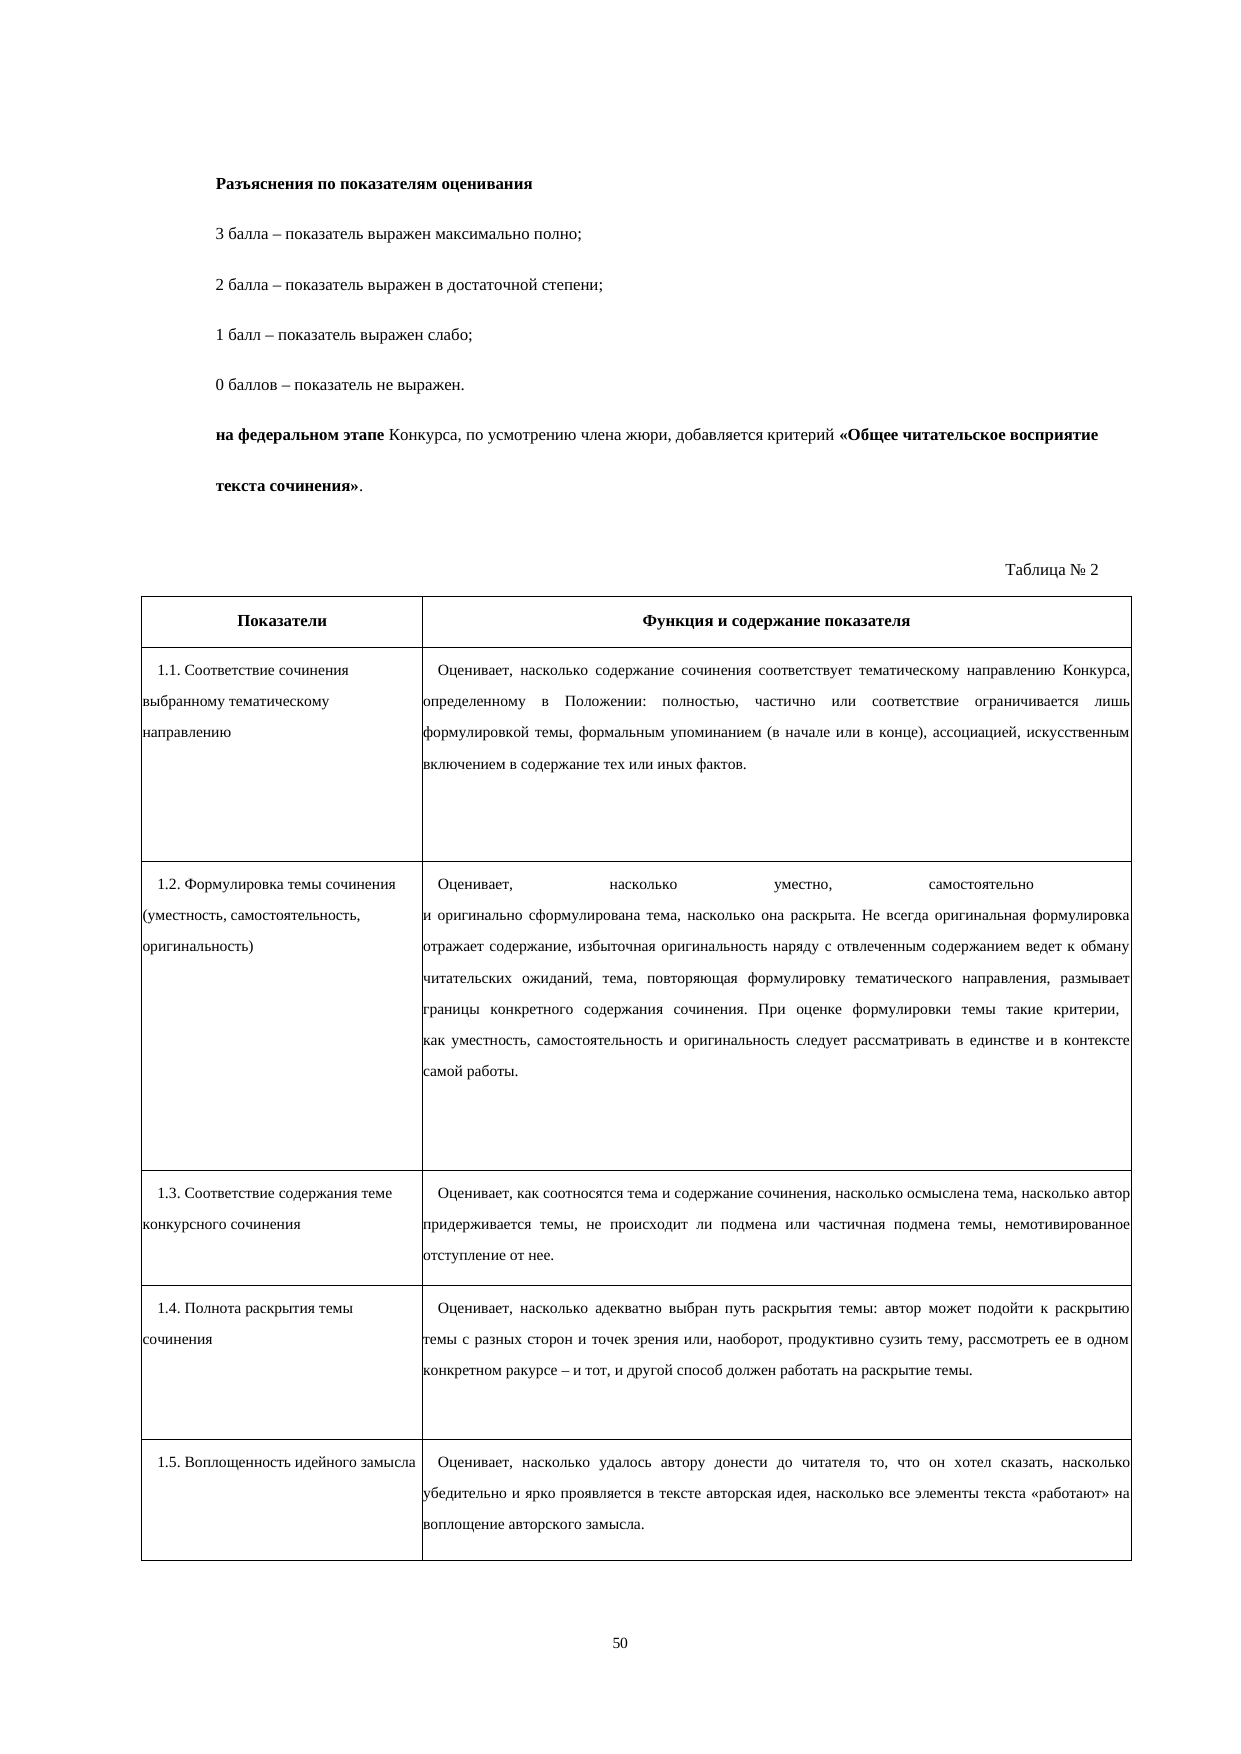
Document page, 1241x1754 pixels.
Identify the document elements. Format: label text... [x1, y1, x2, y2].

text на федеральном этапе Конкурса, по усмотрению члена жюри, добавляется критерий «Общее читательское восприятие текста сочинения». [216, 411, 1098, 495]
table_cell 1.2. Формулировка темы сочинения (уместность, самостоятельность, оригинальность) [142, 862, 422, 1169]
table_cell Оценивает, как соотносятся тема и содержание сочинения, насколько осмыслена тема, насколько автор придерживается темы, не происходит ли подмена или частичная подмена темы, немотивированное отступление от нее. [423, 1171, 1131, 1284]
text Таблица № 2 [141, 545, 1098, 579]
table_cell Оценивает, насколько адекватно выбран путь раскрытия темы: автор может подойти к раскрытию темы с разных сторон и точек зрения или, наоборот, продуктивно сузить тему, рассмотреть ее в одном конкретном ракурсе – и тот, и другой способ должен работать на раскрытие темы. [423, 1286, 1131, 1438]
text 3 балла – показатель выражен максимально полно; [142, 210, 1098, 243]
table_cell Оценивает, насколько удалось автору донести до читателя то, что он хотел сказать, насколько убедительно и ярко проявляется в тексте авторская идея, насколько все элементы текста «работают» на воплощение авторского замысла. [423, 1440, 1131, 1560]
text 2 балла – показатель выражен в достаточной степени; [142, 260, 1098, 294]
table_cell 1.3. Соответствие содержания теме конкурсного сочинения [142, 1171, 422, 1284]
table_cell 1.5. Воплощенность идейного замысла [142, 1440, 422, 1560]
table_header Показатели [142, 597, 422, 647]
text Разъяснения по показателям оценивания [142, 159, 1098, 193]
table_cell 1.4. Полнота раскрытия темы сочинения [142, 1286, 422, 1438]
table_header Функция и содержание показателя [423, 597, 1131, 647]
table_cell Оценивает, насколько содержание сочинения соответствует тематическому направлению Конкурса, определенному в Положении: полностью, частично или соответствие ограничивается лишь формулировкой темы, формальным упоминанием (в начале или в конце), ассоциацией, искусственным включением в содержание тех или иных фактов. [423, 648, 1131, 861]
text 0 баллов – показатель не выражен. [142, 361, 1098, 394]
table_cell 1.1. Соответствие сочинения выбранному тематическому направлению [142, 648, 422, 861]
text 1 балл – показатель выражен слабо; [142, 310, 1098, 344]
table_cell Оценивает, насколько уместно, самостоятельно и оригинально сформулирована тема, насколько она раскрыта. Не всегда оригинальная формулировка отражает содержание, избыточная оригинальность наряду с отвлеченным содержанием ведет к обману читательских ожиданий, тема, повторяющая формулировку тематического направления, размывает границы конкретного содержания сочинения. При оценке формулировки темы такие критерии, как уместность, самостоятельность и оригинальность следует рассматривать в единстве и в контексте самой работы. [423, 862, 1131, 1169]
